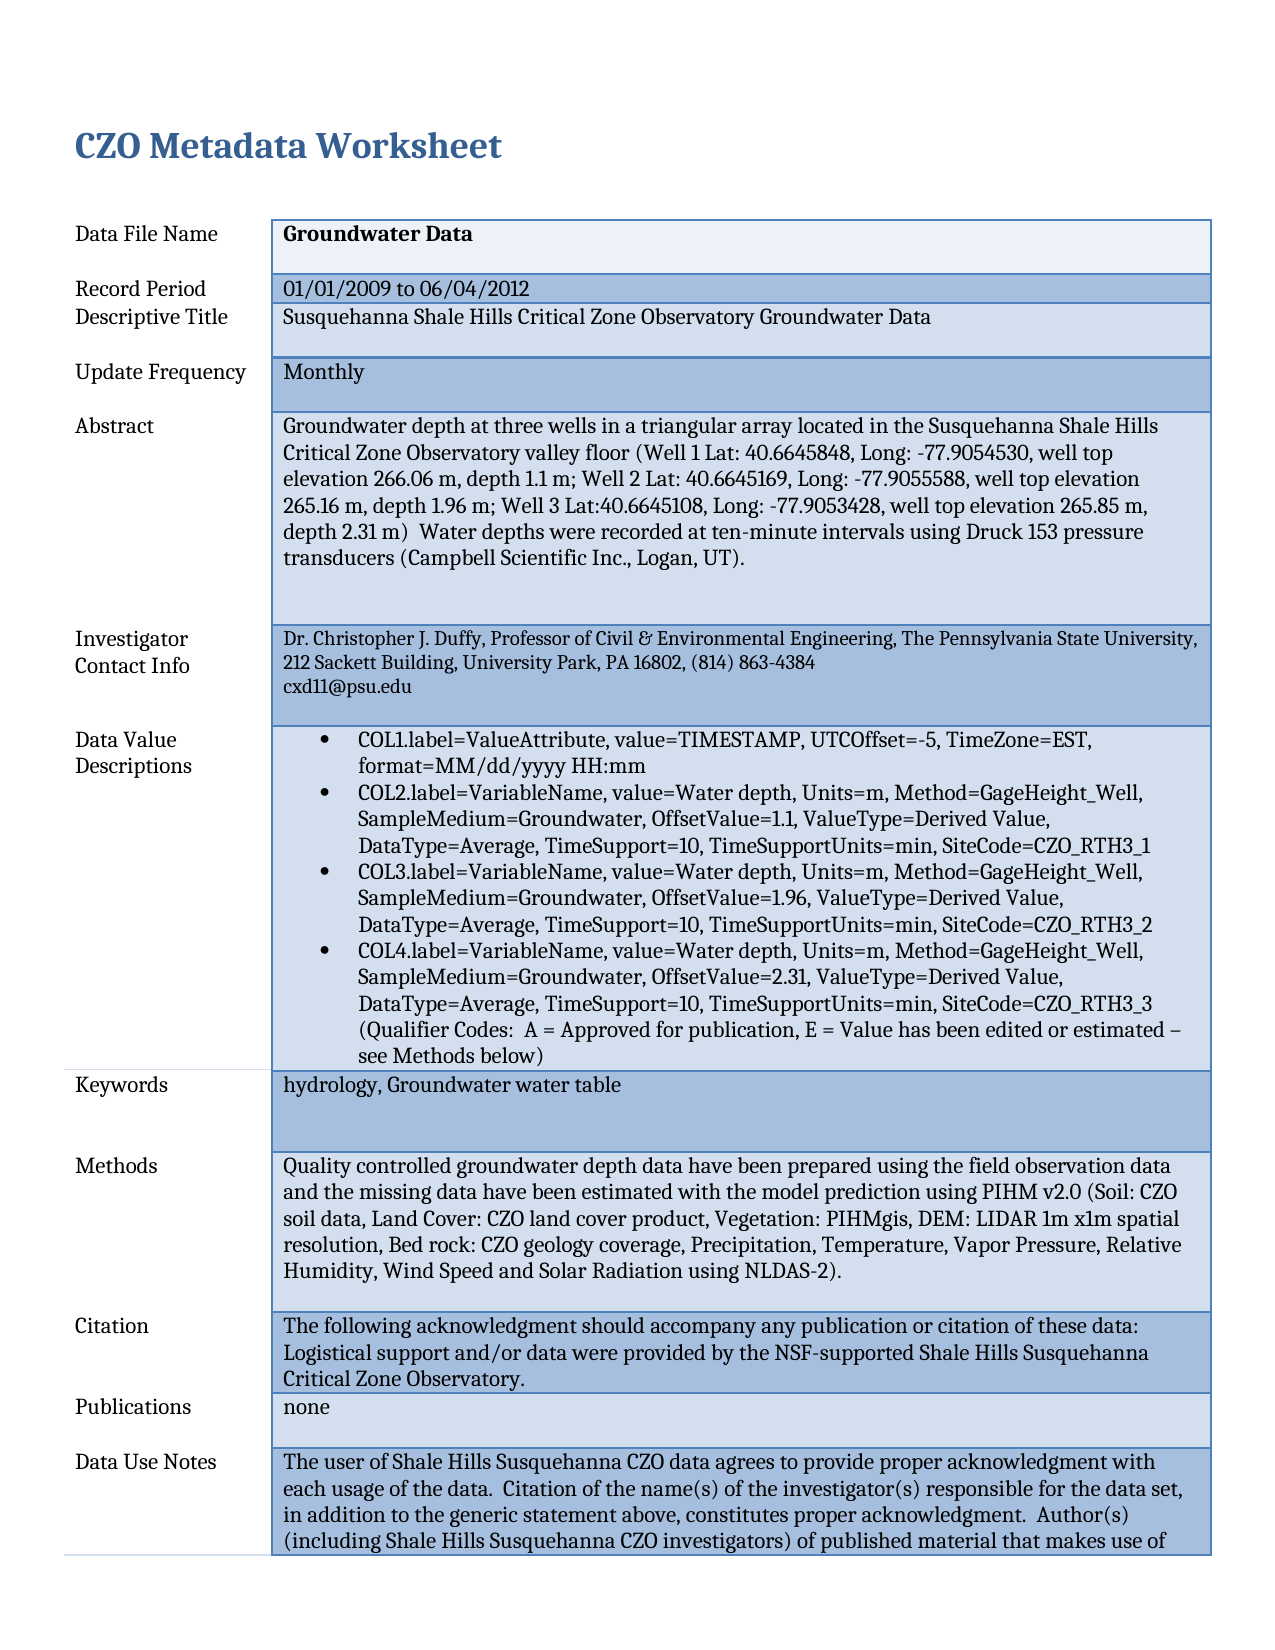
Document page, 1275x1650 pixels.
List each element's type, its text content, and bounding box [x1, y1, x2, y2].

table_cell Monthly [273, 359, 1210, 411]
table_cell Record Period [64, 273, 271, 302]
table_header Data File Name [64, 219, 271, 273]
table_cell hydrology, Groundwater water table [273, 1072, 1210, 1151]
table_cell 01/01/2009 to 06/04/2012 [273, 275, 1210, 302]
table_cell Data Value Descriptions [64, 725, 271, 1069]
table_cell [273, 1449, 1210, 1554]
table_cell Quality controlled groundwater depth data have been prepared using the field observation data and the missing data have been estimated with the model prediction using PIHM v2.0 (Soil: CZO soil data, Land Cover: CZO land cover product, Vegetation: PIHMgis, DEM: LIDAR 1m x1m spatial resolution, Bed rock: CZO geology coverage, Precipitation, Temperature, Vapor Pressure, Relative Humidity, Wind Speed and Solar Radiation using NLDAS-2). [273, 1153, 1210, 1311]
table_cell Data Use Notes [64, 1447, 271, 1554]
table_header Groundwater Data [273, 221, 1210, 273]
table_cell Citation [64, 1311, 271, 1392]
table_cell Update Frequency [64, 356, 271, 411]
table_cell Susquehanna Shale Hills Critical Zone Observatory Groundwater Data [273, 304, 1210, 356]
table_cell COL1.label=ValueAttribute, value=TIMESTAMP, UTCOffset=-5, TimeZone=EST, format=MM/dd/yyyy HH:mm COL2.label=VariableName, value=Water depth, Units=m, Method=GageHeight_Well, SampleMedium=Groundwater, OffsetValue=1.1, ValueType=Derived Value, DataType=Average, TimeSupport=10, TimeSupportUnits=min, SiteCode=CZO_RTH3_1 COL3.label=VariableName, value=Water depth, Units=m, Method=GageHeight_Well, SampleMedium=Groundwater, OffsetValue=1.96, ValueType=Derived Value, DataType=Average, TimeSupport=10, TimeSupportUnits=min, SiteCode=CZO_RTH3_2 COL4.label=VariableName, value=Water depth, Units=m, Method=GageHeight_Well, SampleMedium=Groundwater, OffsetValue=2.31, ValueType=Derived Value, DataType=Average, TimeSupport=10, TimeSupportUnits=min, SiteCode=CZO_RTH3_3 (Qualifier Codes: A = Approved for publication, E = Value has been edited or estimated – see Methods below) [273, 727, 1210, 1069]
subtitle CZO Metadata Worksheet [75, 125, 1200, 168]
table_cell Groundwater depth at three wells in a triangular array located in the Susquehanna Shale Hills Critical Zone Observatory valley floor (Well 1 Lat: 40.6645848, Long: -77.9054530, well top elevation 266.06 m, depth 1.1 m; Well 2 Lat: 40.6645169, Long: -77.9055588, well top elevation 265.16 m, depth 1.96 m; Well 3 Lat:40.6645108, Long: -77.9053428, well top elevation 265.85 m, depth 2.31 m) Water depths were recorded at ten-minute intervals using Druck 153 pressure transducers (Campbell Scientific Inc., Logan, UT). [273, 413, 1210, 624]
table_cell Descriptive Title [64, 302, 271, 356]
table_cell Abstract [64, 411, 271, 624]
table_cell Investigator Contact Info [64, 624, 271, 725]
table_cell Methods [64, 1151, 271, 1311]
table_cell The following acknowledgment should accompany any publication or citation of these data: Logistical support and/or data were provided by the NSF-supported Shale Hills Susquehanna Critical Zone Observatory. [273, 1313, 1210, 1392]
table_cell none [273, 1394, 1210, 1447]
table_cell Dr. Christopher J. Duffy, Professor of Civil & Environmental Engineering, The Pennsylvania State University, 212 Sackett Building, University Park, PA 16802, (814) 863-4384 cxd11@psu.edu [273, 626, 1210, 725]
table_cell Publications [64, 1392, 271, 1447]
table_cell Keywords [64, 1070, 271, 1151]
